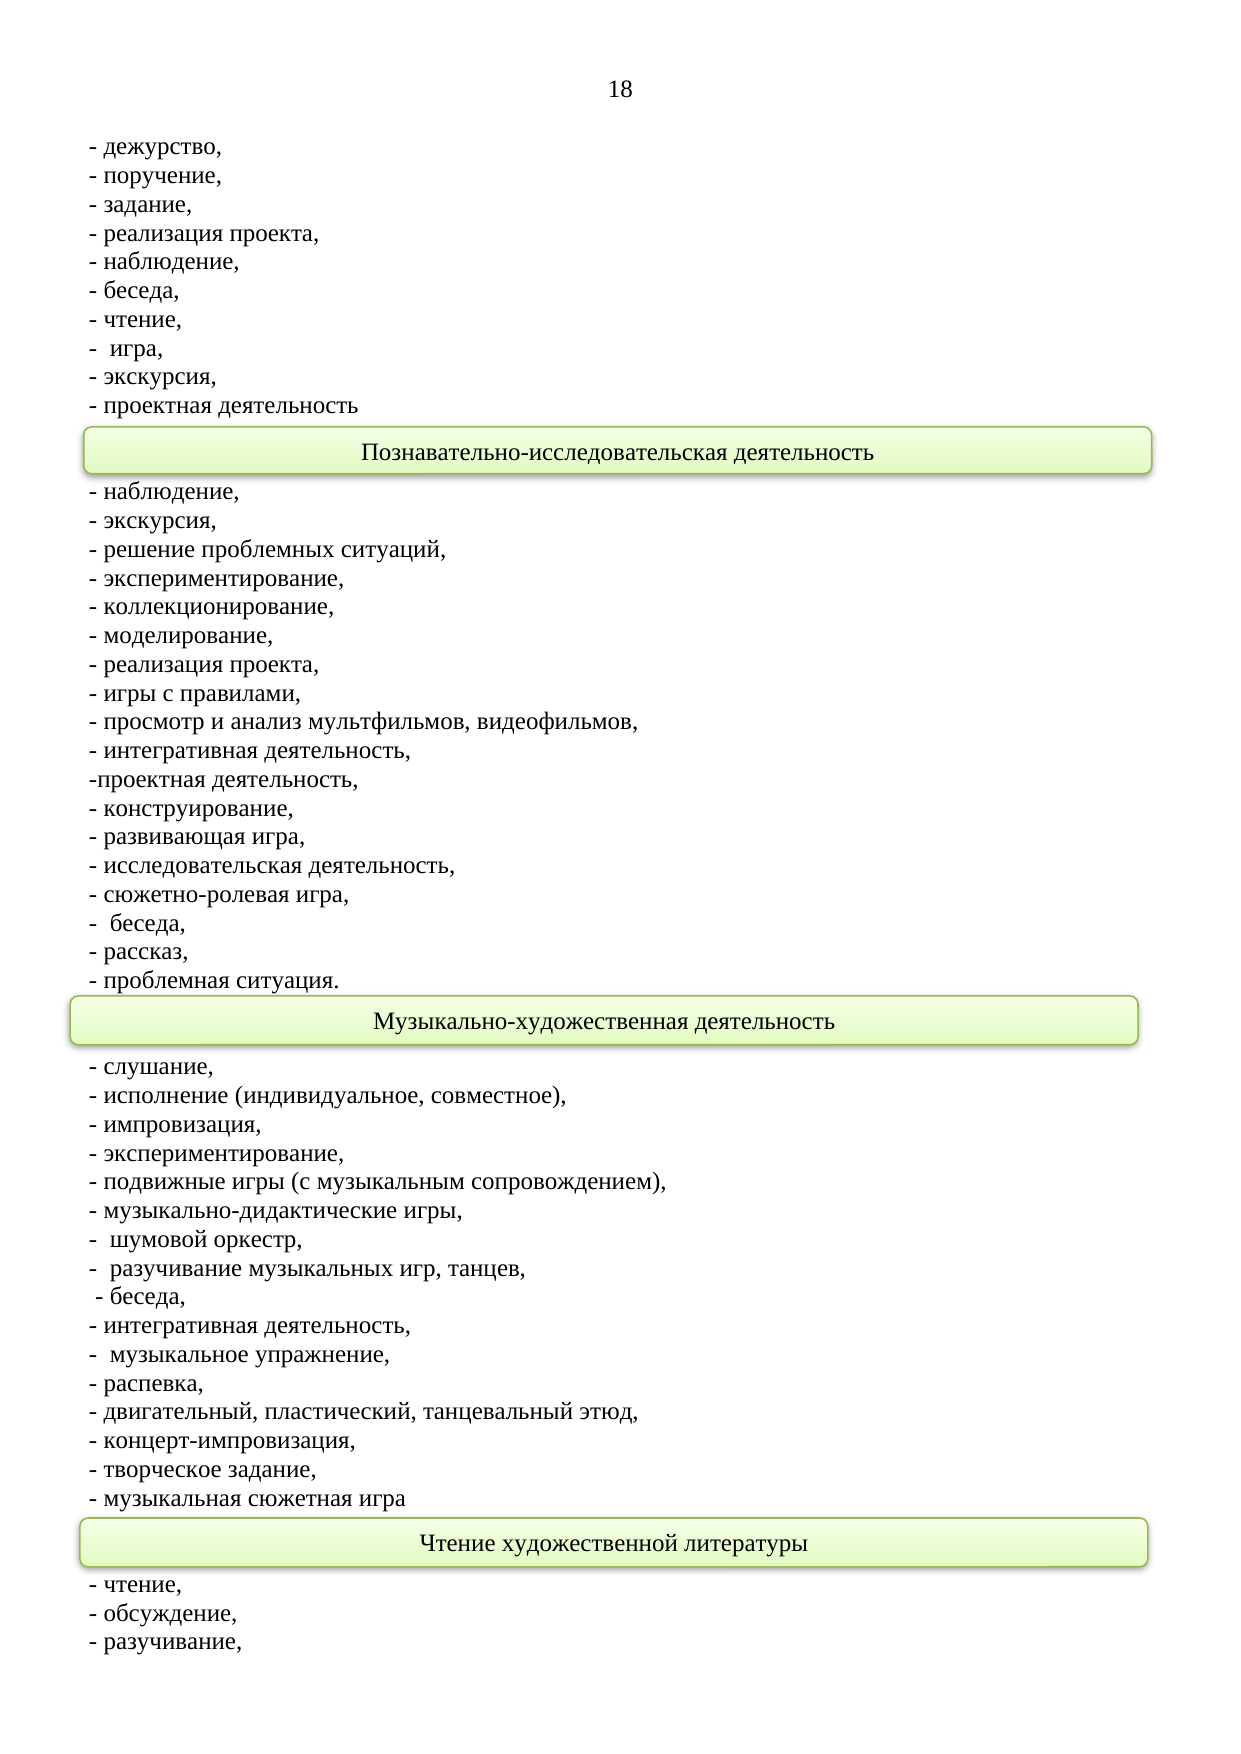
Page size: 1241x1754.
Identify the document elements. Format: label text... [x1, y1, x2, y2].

text - коллекционирование, [89, 591, 1152, 620]
text - наблюдение, [89, 480, 1152, 505]
text - распевка, [89, 1368, 1152, 1396]
text - реализация проекта, [89, 649, 1152, 678]
text - концерт-импровизация, - творческое задание, [89, 1425, 1152, 1483]
text - экскурсия, [89, 505, 1152, 534]
text - импровизация, [89, 1109, 1152, 1138]
text - разучивание, [89, 1626, 1152, 1655]
text - дежурство, [89, 131, 1152, 160]
text - конструирование, [89, 793, 1152, 821]
text - беседа, [89, 908, 1152, 936]
text - подвижные игры (с музыкальным сопровождением), [89, 1166, 1152, 1195]
text - задание, [89, 189, 1152, 218]
text - музыкальная сюжетная игра [89, 1483, 1152, 1511]
text - сюжетно-ролевая игра, [89, 879, 1152, 908]
text - экскурсия, [89, 361, 1152, 390]
text - музыкальное упражнение, [89, 1339, 1152, 1368]
text - проблемная ситуация. [89, 965, 1152, 994]
text - решение проблемных ситуаций, [89, 534, 1152, 563]
text - экспериментирование, [89, 563, 1152, 591]
text - реализация проекта, [89, 218, 1152, 246]
text - чтение, [89, 304, 1152, 333]
text - беседа, [89, 275, 1152, 304]
text -проектная деятельность, [89, 764, 1152, 793]
text - разучивание музыкальных игр, танцев, [89, 1253, 1152, 1281]
text - исследовательская деятельность, [89, 850, 1152, 879]
text - шумовой оркестр, [89, 1224, 1152, 1253]
text - проектная деятельность [89, 390, 1152, 419]
text - чтение, [89, 1569, 1152, 1598]
text - двигательный, пластический, танцевальный этюд, [89, 1396, 1152, 1425]
text - поручение, [89, 160, 1152, 189]
text - наблюдение, [89, 246, 1152, 275]
text - игра, [89, 333, 1152, 361]
text - исполнение (индивидуальное, совместное), [89, 1080, 1152, 1109]
text - беседа, [89, 1281, 1152, 1310]
text - музыкально-дидактические игры, [89, 1195, 1152, 1224]
text - интегративная деятельность, [89, 735, 1152, 764]
text - слушание, [89, 1051, 1152, 1080]
text - интегративная деятельность, [89, 1310, 1152, 1339]
text - игры с правилами, [89, 678, 1152, 706]
text - развивающая игра, [89, 821, 1152, 850]
text - просмотр и анализ мультфильмов, видеофильмов, [89, 706, 1152, 735]
text - моделирование, [89, 620, 1152, 649]
text - обсуждение, [89, 1598, 1152, 1626]
text - рассказ, [89, 936, 1152, 965]
text - экспериментирование, [89, 1138, 1152, 1166]
